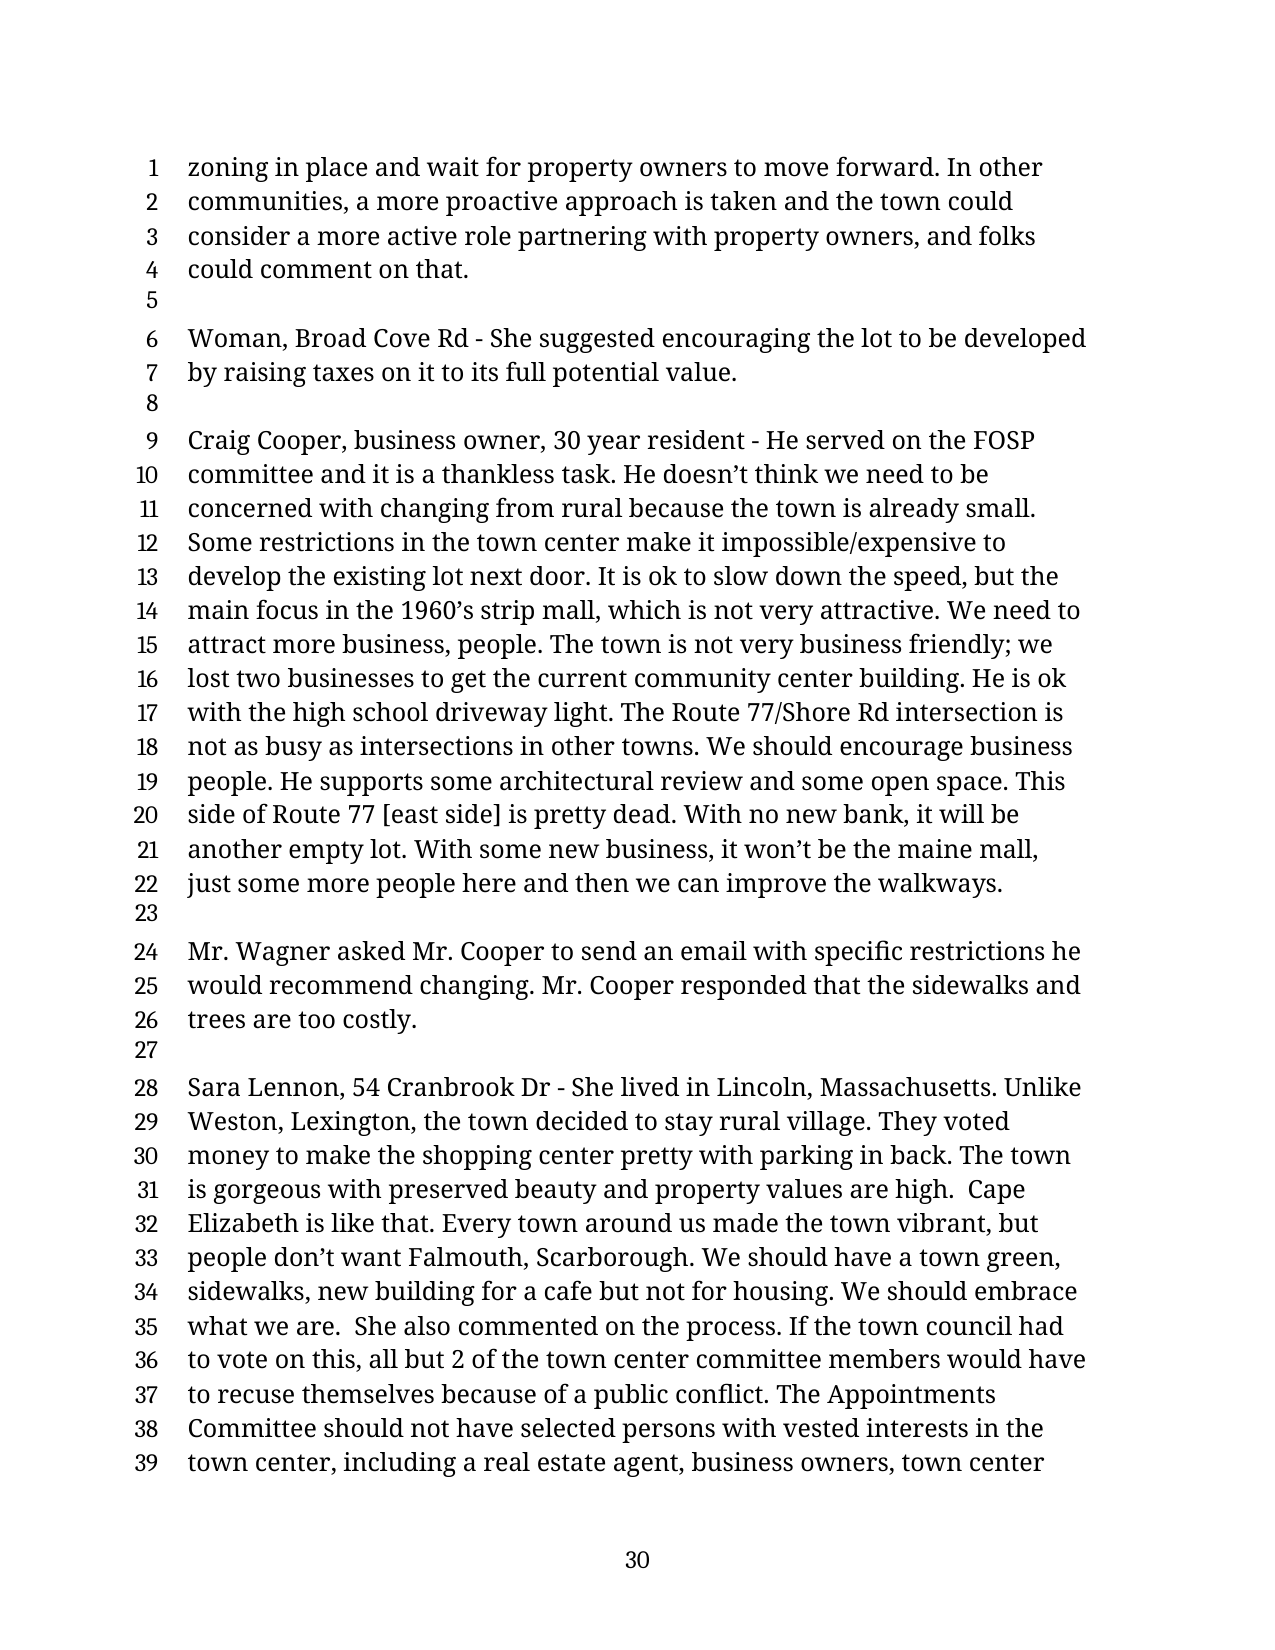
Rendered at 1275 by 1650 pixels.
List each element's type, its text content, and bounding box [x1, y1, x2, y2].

text Woman, Broad Cove Rd - She suggested encouraging the lot to be developed by raising taxes on it to its full potential value. [187, 320, 1087, 388]
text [187, 1070, 1087, 1478]
text Mr. Wagner asked Mr. Cooper to send an email with specific restrictions he would recommend changing. Mr. Cooper responded that the sidewalks and trees are too costly. [187, 933, 1087, 1036]
text Craig Cooper, business owner, 30 year resident - He served on the FOSP committee and it is a thankless task. He doesn’t think we need to be concerned with changing from rural because the town is already small. Some restrictions in the town center make it impossible/expensive to develop the existing lot next door. It is ok to slow down the speed, but the main focus in the 1960’s strip mall, which is not very attractive. We need to attract more business, people. The town is not very business friendly; we lost two businesses to get the current community center building. He is ok with the high school driveway light. The Route 77/Shore Rd intersection is not as busy as intersections in other towns. We should encourage business people. He supports some architectural review and some open space. This side of Route 77 [east side] is pretty dead. With no new bank, it will be another empty lot. With some new business, it won’t be the maine mall, just some more people here and then we can improve the walkways. [187, 422, 1087, 899]
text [187, 150, 1087, 286]
